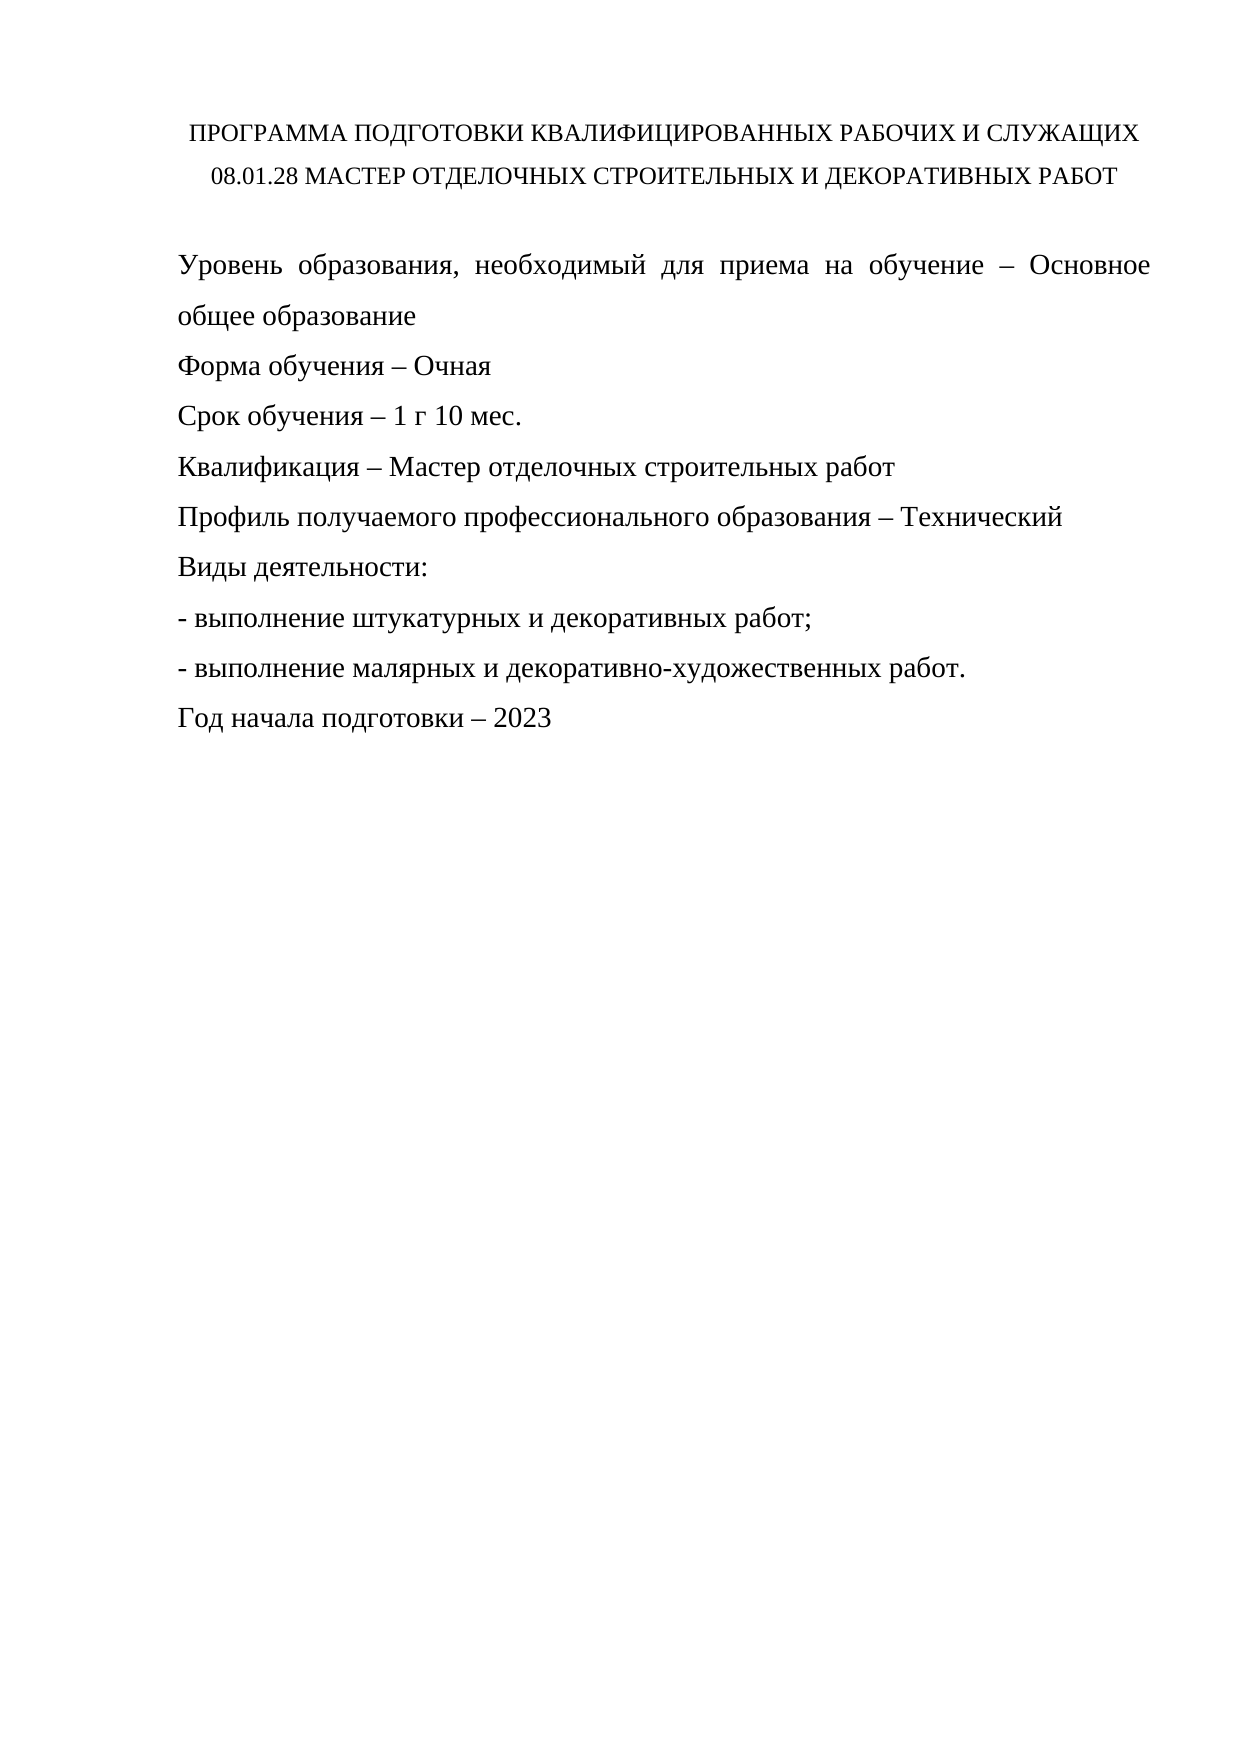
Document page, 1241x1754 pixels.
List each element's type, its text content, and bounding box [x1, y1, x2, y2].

text Срок обучения – 1 г 10 мес. [177, 398, 1152, 432]
text Профиль получаемого профессионального образования – Технический [177, 499, 1152, 533]
text Год начала подготовки – 2023 [177, 700, 1152, 734]
text - выполнение малярных и декоративно-художественных работ. [177, 650, 1152, 683]
text ПРОГРАММА ПОДГОТОВКИ КВАЛИФИЦИРОВАННЫХ РАБОЧИХ И СЛУЖАЩИХ [177, 118, 1152, 147]
text - выполнение штукатурных и декоративных работ; [177, 600, 1152, 633]
text Уровень образования, необходимый для приема на обучение – Основное общее образование [177, 247, 1152, 331]
text Форма обучения – Очная [177, 348, 1152, 382]
text 08.01.28 МАСТЕР ОТДЕЛОЧНЫХ СТРОИТЕЛЬНЫХ И ДЕКОРАТИВНЫХ РАБОТ [177, 161, 1152, 190]
text Виды деятельности: [177, 549, 1152, 583]
text Квалификация – Мастер отделочных строительных работ [177, 449, 1152, 482]
